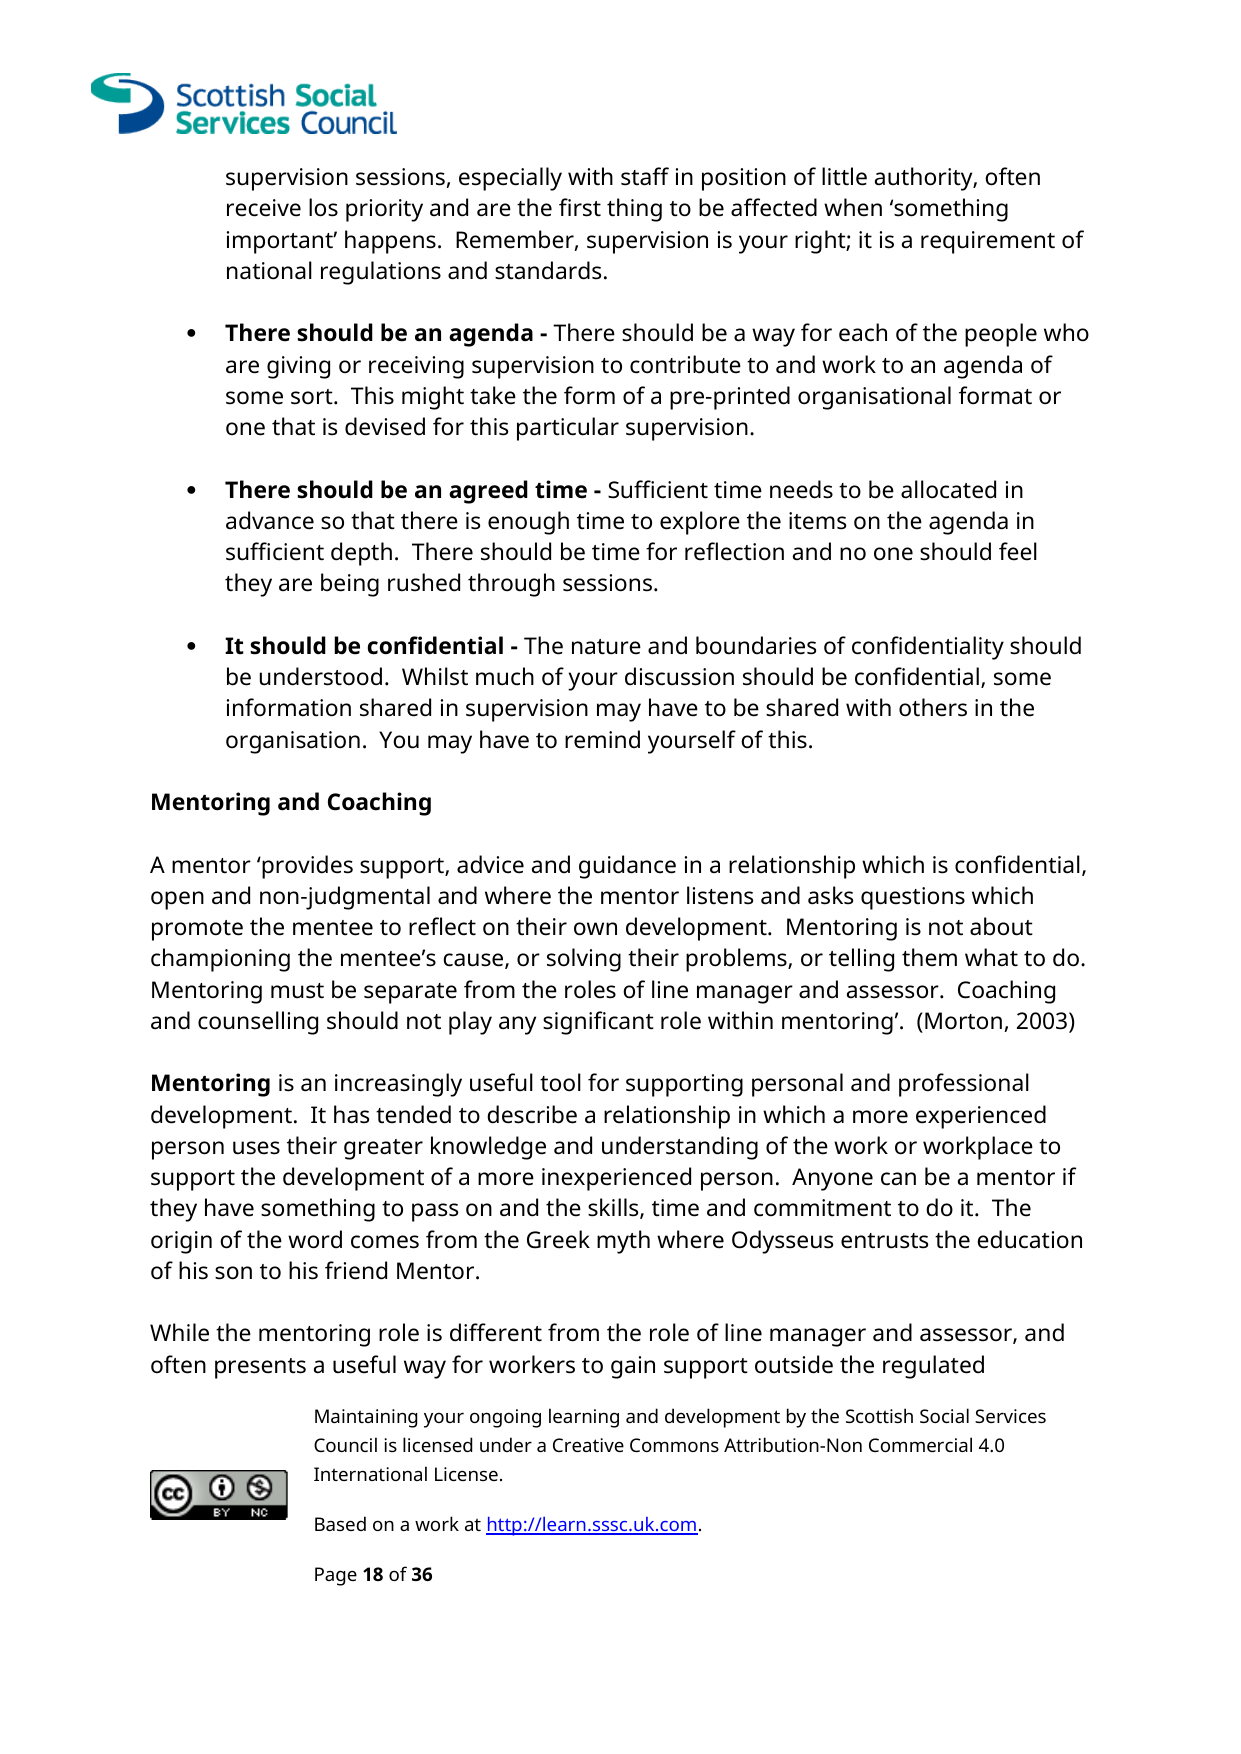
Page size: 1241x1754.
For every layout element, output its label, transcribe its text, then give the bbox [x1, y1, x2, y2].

list There should be an agenda - There should be a way for each of the people who are giving or receiving supervision to contribute to and work to an agenda of some sort. This might take the form of a pre-printed organisational format or one that is devised for this particular supervision. [187, 317, 1090, 442]
list There should be an agreed time - Sufficient time needs to be allocated in advance so that there is enough time to explore the items on the agenda in sufficient depth. There should be time for reflection and no one should feel they are being rushed through sessions. [187, 474, 1090, 599]
picture [91, 73, 397, 134]
text Mentoring and Coaching [150, 786, 1090, 817]
list It should be confidential - The nature and boundaries of confidentiality should be understood. Whilst much of your discussion should be confidential, some information shared in supervision may have to be shared with others in the organisation. You may have to remind yourself of this. [187, 630, 1090, 755]
text A mentor ‘provides support, advice and guidance in a relationship which is confidential, open and non-judgmental and where the mentor listens and asks questions which promote the mentee to reflect on their own development. Mentoring is not about championing the mentee’s cause, or solving their problems, or telling them what to do. Mentoring must be separate from the roles of line manager and assessor. Coaching and counselling should not play any significant role within mentoring’. (Morton, 2003) [150, 849, 1090, 1036]
text Mentoring is an increasingly useful tool for supporting personal and professional development. It has tended to describe a relationship in which a more experienced person uses their greater knowledge and understanding of the work or workplace to support the development of a more inexperienced person. Anyone can be a mentor if they have something to pass on and the skills, time and commitment to do it. The origin of the word comes from the Greek myth where Odysseus entrusts the education of his son to his friend Mentor. [150, 1067, 1090, 1286]
picture [150, 1470, 288, 1520]
